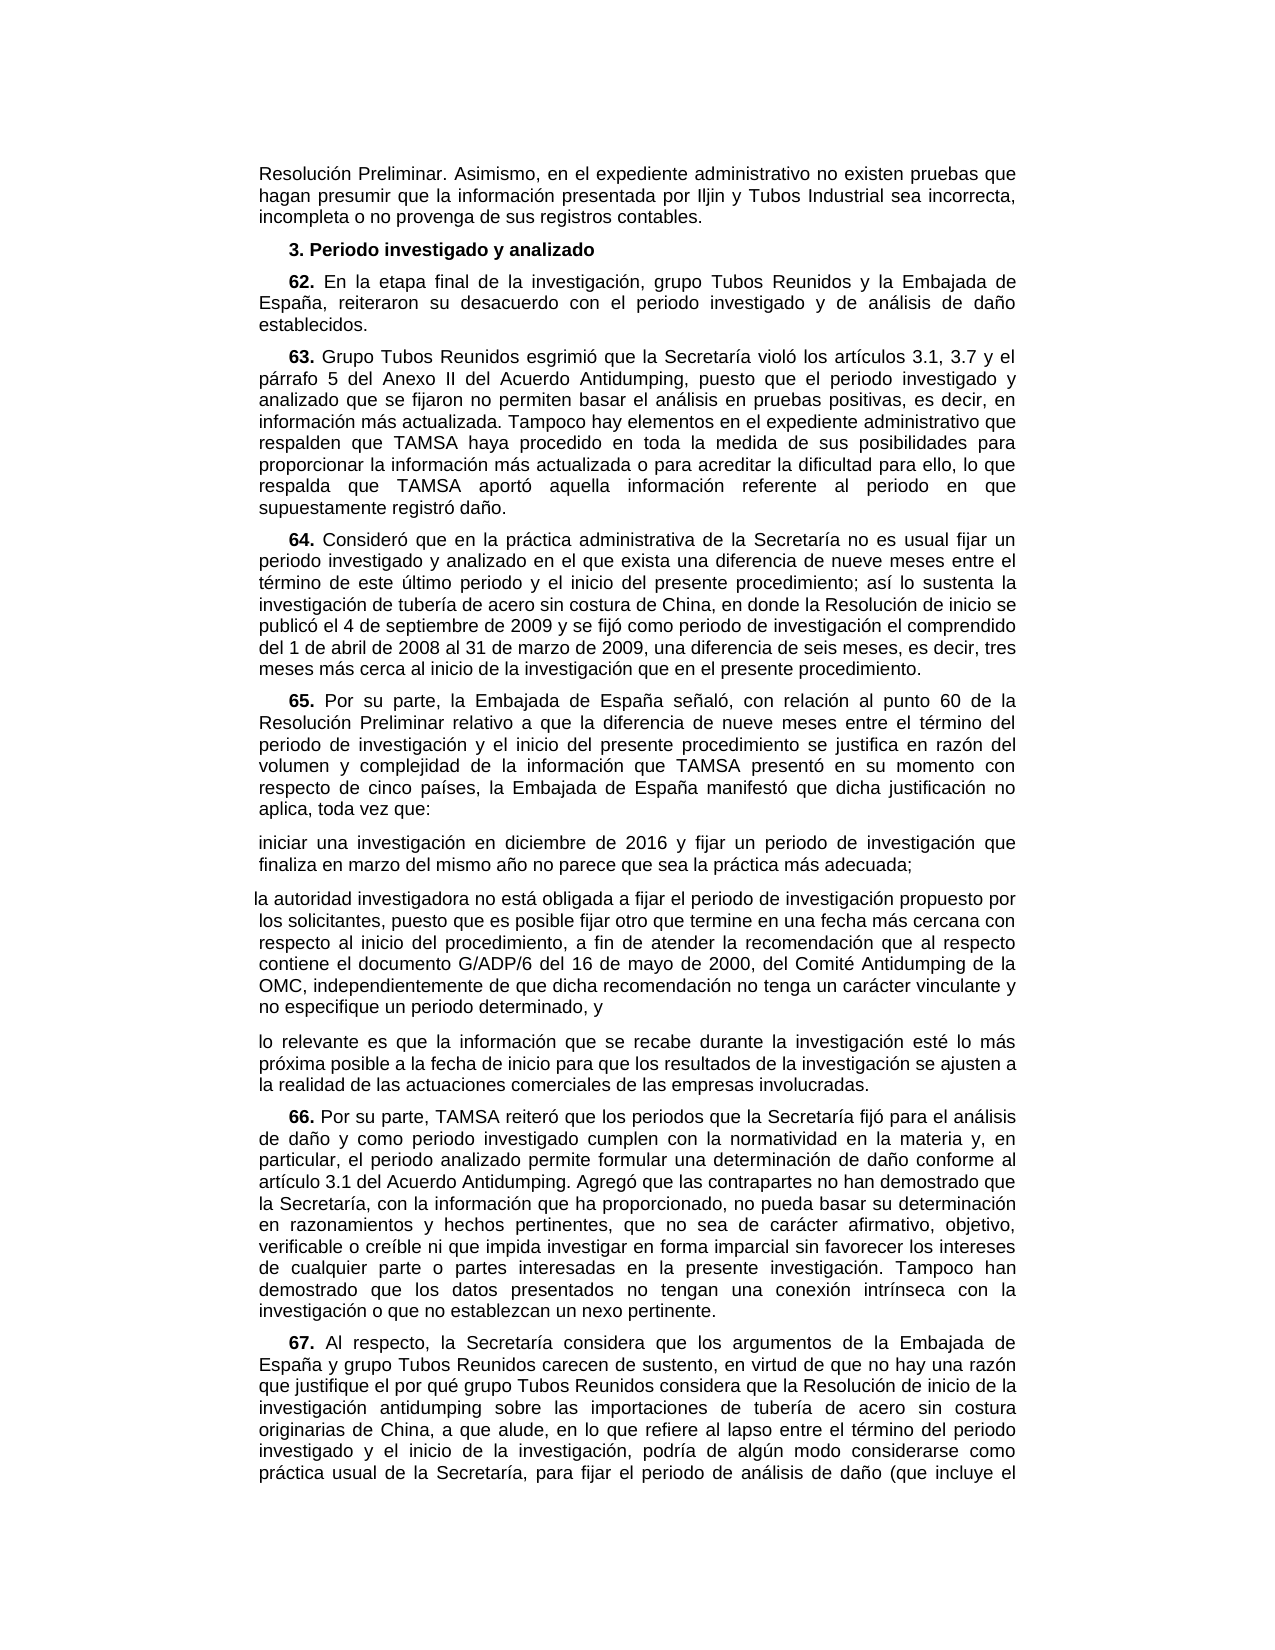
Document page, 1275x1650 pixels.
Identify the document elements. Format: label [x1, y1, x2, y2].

table_header [200, 148, 1075, 1499]
